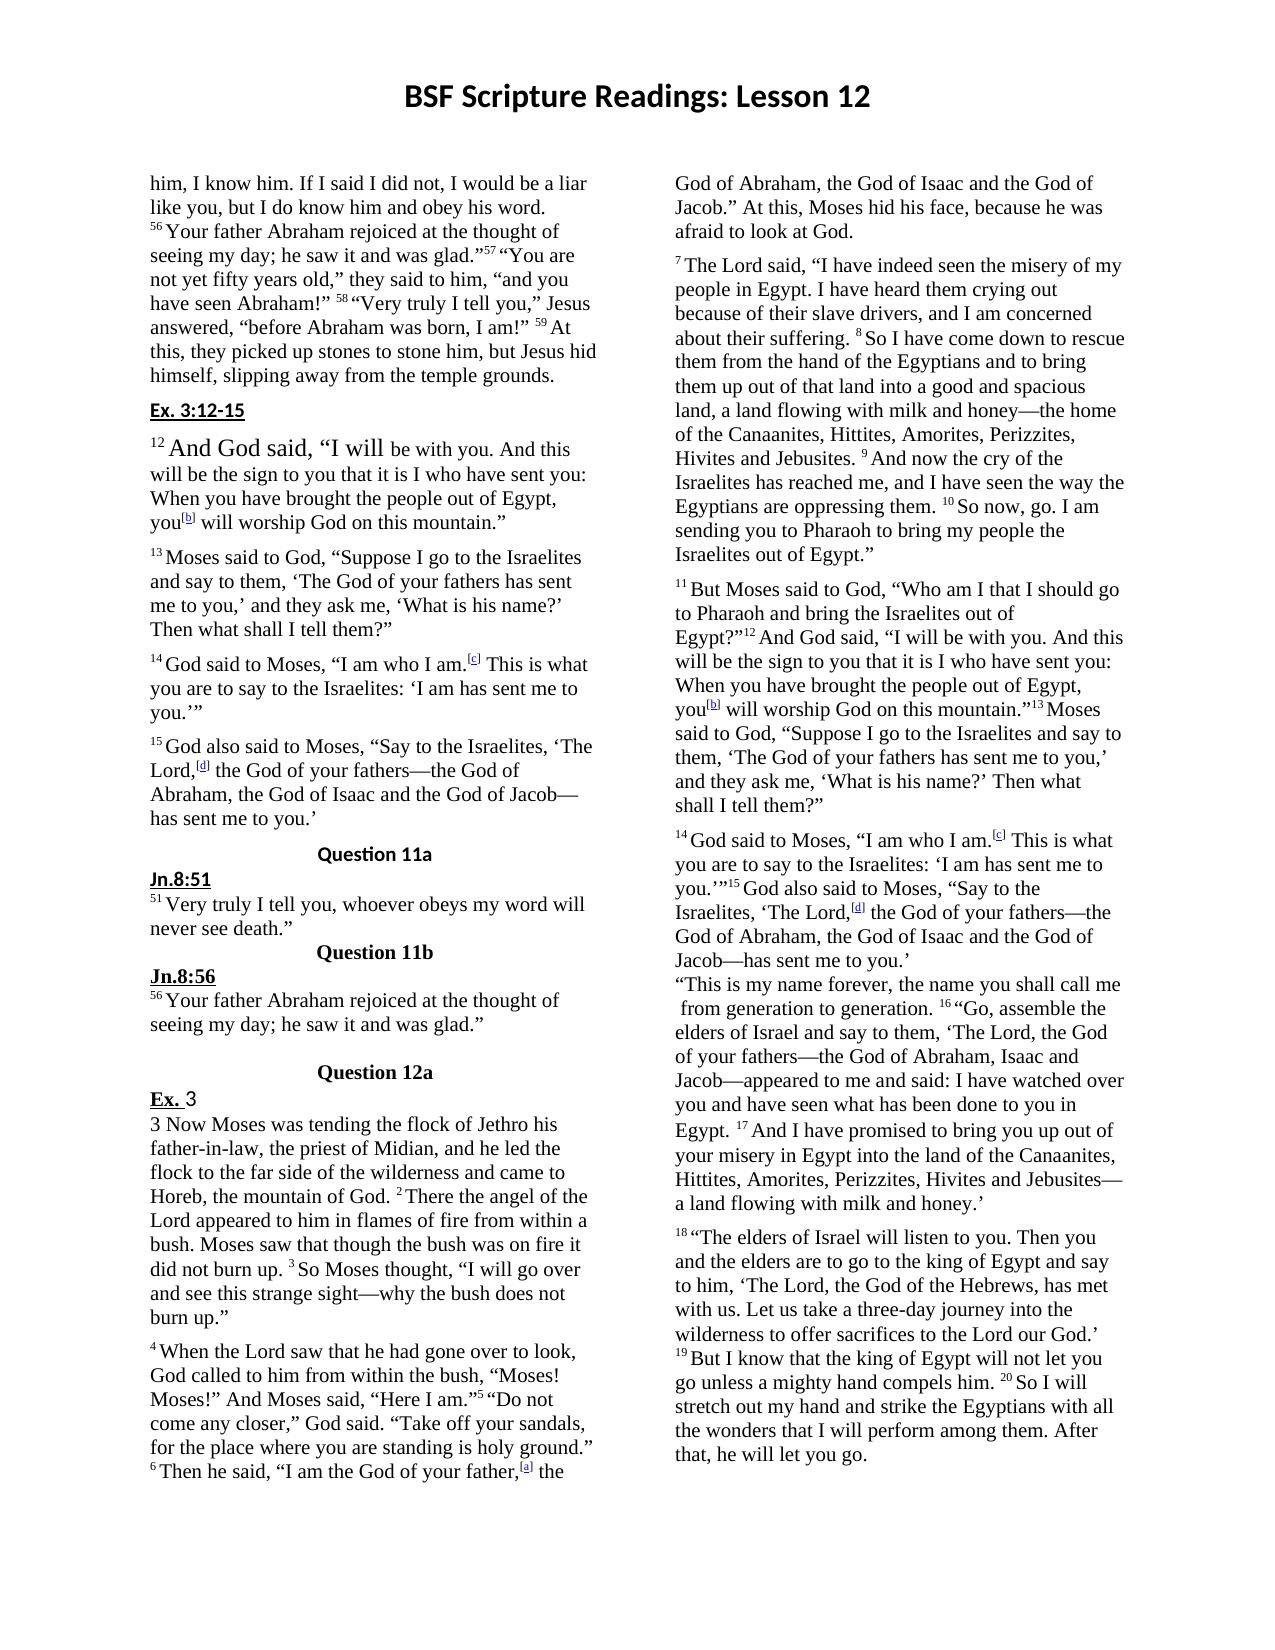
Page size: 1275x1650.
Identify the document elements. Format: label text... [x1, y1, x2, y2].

text Jn.8:51 [150, 866, 600, 892]
text 14 God said to Moses, “I am who I am.[c] This is what you are to say to the Israelites: ‘I am has sent me to you.’” [150, 651, 600, 724]
text 51 Very truly I tell you, whoever obeys my word will never see death.” [150, 892, 600, 940]
text Ex. 3 [150, 1084, 600, 1112]
text Question 11b [150, 940, 600, 964]
text 15 God also said to Moses, “Say to the Israelites, ‘The Lord,[d] the God of your fathers—the God of Abraham, the God of Isaac and the God of Jacob—has sent me to you.’ [150, 734, 600, 830]
text 18 “The elders of Israel will listen to you. Then you and the elders are to go to the king of Egypt and say to him, ‘The Lord, the God of the Hebrews, has met with us. Let us take a three-day journey into the wilderness to offer sacrifices to the Lord our God.’ 19 But I know that the king of Egypt will not let you go unless a mighty hand compels him. 20 So I will stretch out my hand and strike the Egyptians with all the wonders that I will perform among them. After that, he will let you go. [675, 1225, 1125, 1466]
text Question 11a [150, 841, 600, 866]
text 4 When the Lord saw that he had gone over to look, God called to him from within the bush, “Moses! Moses!” And Moses said, “Here I am.”5 “Do not come any closer,” God said. “Take off your sandals, for the place where you are standing is holy ground.” 6 Then he said, “I am the God of your father,[a] the God of Abraham, the God of Isaac and the God of Jacob.” At this, Moses hid his face, because he was afraid to look at God. [675, 171, 1125, 243]
text 3 Now Moses was tending the flock of Jethro his father-in-law, the priest of Midian, and he led the flock to the far side of the wilderness and came to Horeb, the mountain of God. 2 There the angel of the Lord appeared to him in flames of fire from within a bush. Moses saw that though the bush was on fire it did not burn up. 3 So Moses thought, “I will go over and see this strange sight—why the bush does not burn up.” [150, 1112, 600, 1329]
text Jn.8:56 [150, 964, 600, 988]
text 4 When the Lord saw that he had gone over to look, God called to him from within the bush, “Moses! Moses!” And Moses said, “Here I am.”5 “Do not come any closer,” God said. “Take off your sandals, for the place where you are standing is holy ground.” 6 Then he said, “I am the God of your father,[a] the God of Abraham, the God of Isaac and the God of Jacob.” At this, Moses hid his face, because he was afraid to look at God. [150, 1339, 600, 1483]
text 14 God said to Moses, “I am who I am.[c] This is what you are to say to the Israelites: ‘I am has sent me to you.’”15 God also said to Moses, “Say to the Israelites, ‘The Lord,[d] the God of your fathers—the God of Abraham, the God of Isaac and the God of Jacob—has sent me to you.’ [675, 827, 1125, 972]
text Ex. 3:12-15 [150, 398, 600, 423]
text Question 12a [150, 1060, 600, 1084]
text 11 But Moses said to God, “Who am I that I should go to Pharaoh and bring the Israelites out of Egypt?”12 And God said, “I will be with you. And this will be the sign to you that it is I who have sent you: When you have brought the people out of Egypt, you[b] will worship God on this mountain.”13 Moses said to God, “Suppose I go to the Israelites and say to them, ‘The God of your fathers has sent me to you,’ and they ask me, ‘What is his name?’ Then what shall I tell them?” [675, 576, 1125, 817]
text 13 Moses said to God, “Suppose I go to the Israelites and say to them, ‘The God of your fathers has sent me to you,’ and they ask me, ‘What is his name?’ Then what shall I tell them?” [150, 545, 600, 641]
text 56 Your father Abraham rejoiced at the thought of seeing my day; he saw it and was glad.” [150, 988, 600, 1036]
text 12 And God said, “I will be with you. And this will be the sign to you that it is I who have sent you: When you have brought the people out of Egypt, you[b] will worship God on this mountain.” [150, 433, 600, 534]
text “This is my name forever, the name you shall call me from generation to generation. 16 “Go, assemble the elders of Israel and say to them, ‘The Lord, the God of your fathers—the God of Abraham, Isaac and Jacob—appeared to me and said: I have watched over you and have seen what has been done to you in Egypt. 17 And I have promised to bring you up out of your misery in Egypt into the land of the Canaanites, Hittites, Amorites, Perizzites, Hivites and Jebusites—a land flowing with milk and honey.’ [675, 972, 1125, 1215]
text 7 The Lord said, “I have indeed seen the misery of my people in Egypt. I have heard them crying out because of their slave drivers, and I am concerned about their suffering. 8 So I have come down to rescue them from the hand of the Egyptians and to bring them up out of that land into a good and spacious land, a land flowing with milk and honey—the home of the Canaanites, Hittites, Amorites, Perizzites, Hivites and Jebusites. 9 And now the cry of the Israelites has reached me, and I have seen the way the Egyptians are oppressing them. 10 So now, go. I am sending you to Pharaoh to bring my people the Israelites out of Egypt.” [675, 253, 1125, 566]
